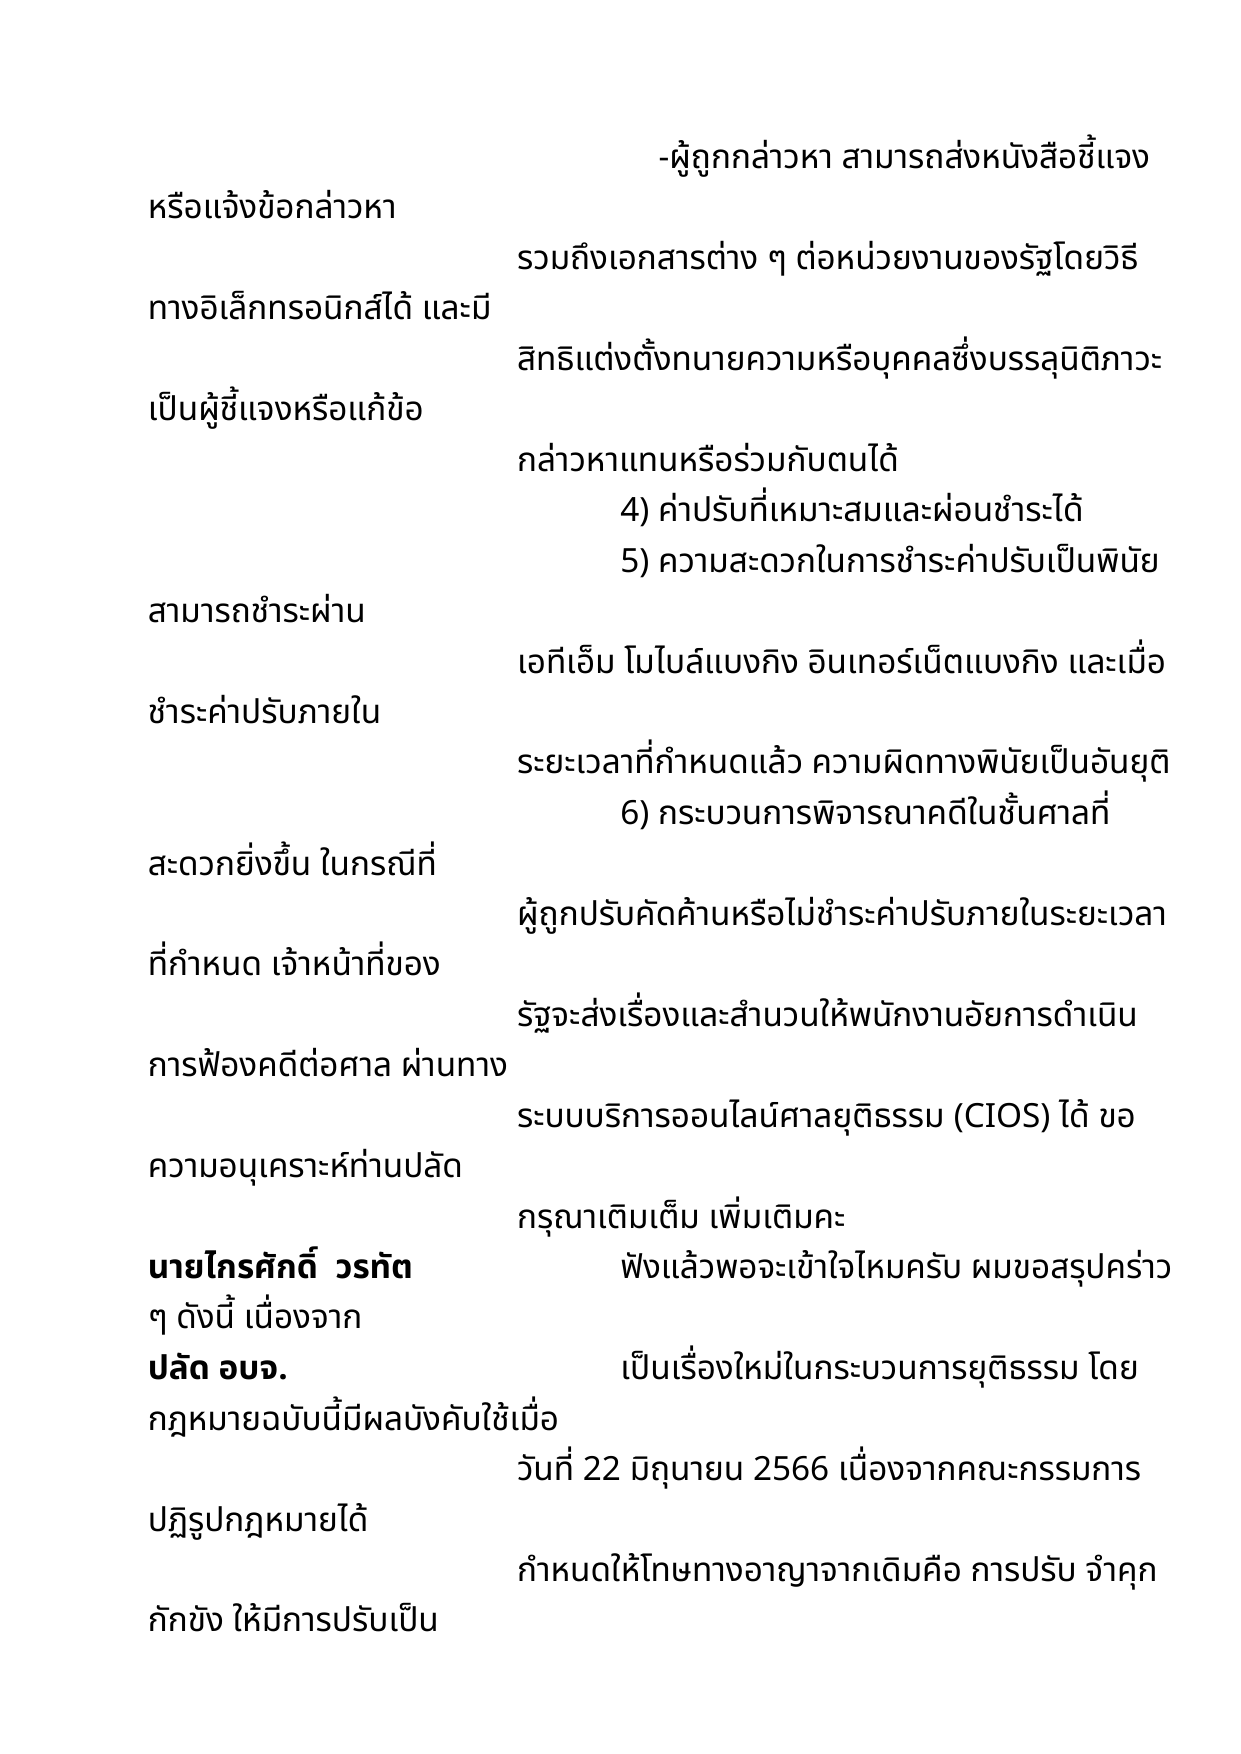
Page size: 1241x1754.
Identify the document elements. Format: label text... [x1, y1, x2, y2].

text กำหนดให้โทษทางอาญาจากเดิมคือ การปรับ จำคุก กักขัง ให้มีการปรับเป็น [148, 1546, 1181, 1647]
text ผู้ถูกปรับคัดค้านหรือไม่ชำระค่าปรับภายในระยะเวลาที่กำหนด เจ้าหน้าที่ของ [148, 890, 1181, 991]
text 6) กระบวนการพิจารณาคดีในชั้นศาลที่สะดวกยิ่งขึ้น ในกรณีที่ [148, 789, 1181, 890]
text ปลัด อบจ. เป็นเรื่องใหม่ในกระบวนการยุติธรรม โดยกฎหมายฉบับนี้มีผลบังคับใช้เมื่อ [148, 1344, 1181, 1445]
text รัฐจะส่งเรื่องและสำนวนให้พนักงานอัยการดำเนินการฟ้องคดีต่อศาล ผ่านทาง [148, 991, 1181, 1092]
text 4) ค่าปรับที่เหมาะสมและผ่อนชำระได้ [148, 486, 1181, 537]
text สิทธิแต่งตั้งทนายความหรือบุคคลซึ่งบรรลุนิติภาวะ เป็นผู้ชี้แจงหรือแก้ข้อ [148, 335, 1181, 436]
text ระบบบริการออนไลน์ศาลยุติธรรม (CIOS) ได้ ขอความอนุเคราะห์ท่านปลัด [148, 1092, 1181, 1193]
text เอทีเอ็ม โมไบล์แบงกิง อินเทอร์เน็ตแบงกิง และเมื่อชำระค่าปรับภายใน [148, 638, 1181, 738]
text กรุณาเติมเต็ม เพิ่มเติมคะ [148, 1193, 1181, 1243]
text รวมถึงเอกสารต่าง ๆ ต่อหน่วยงานของรัฐโดยวิธีทางอิเล็กทรอนิกส์ได้ และมี [148, 234, 1181, 335]
text -ผู้ถูกกล่าวหา สามารถส่งหนังสือชี้แจงหรือแจ้งข้อกล่าวหา [148, 133, 1181, 234]
text วันที่ 22 มิถุนายน 2566 เนื่องจากคณะกรรมการปฏิรูปกฎหมายได้ [148, 1445, 1181, 1546]
text กล่าวหาแทนหรือร่วมกับตนได้ [148, 436, 1181, 486]
text นายไกรศักดิ์ วรทัต ฟังแล้วพอจะเข้าใจไหมครับ ผมขอสรุปคร่าว ๆ ดังนี้ เนื่องจาก [148, 1243, 1181, 1344]
text ระยะเวลาที่กำหนดแล้ว ความผิดทางพินัยเป็นอันยุติ [148, 738, 1181, 789]
text 5) ความสะดวกในการชำระค่าปรับเป็นพินัย สามารถชำระผ่าน [148, 537, 1181, 638]
